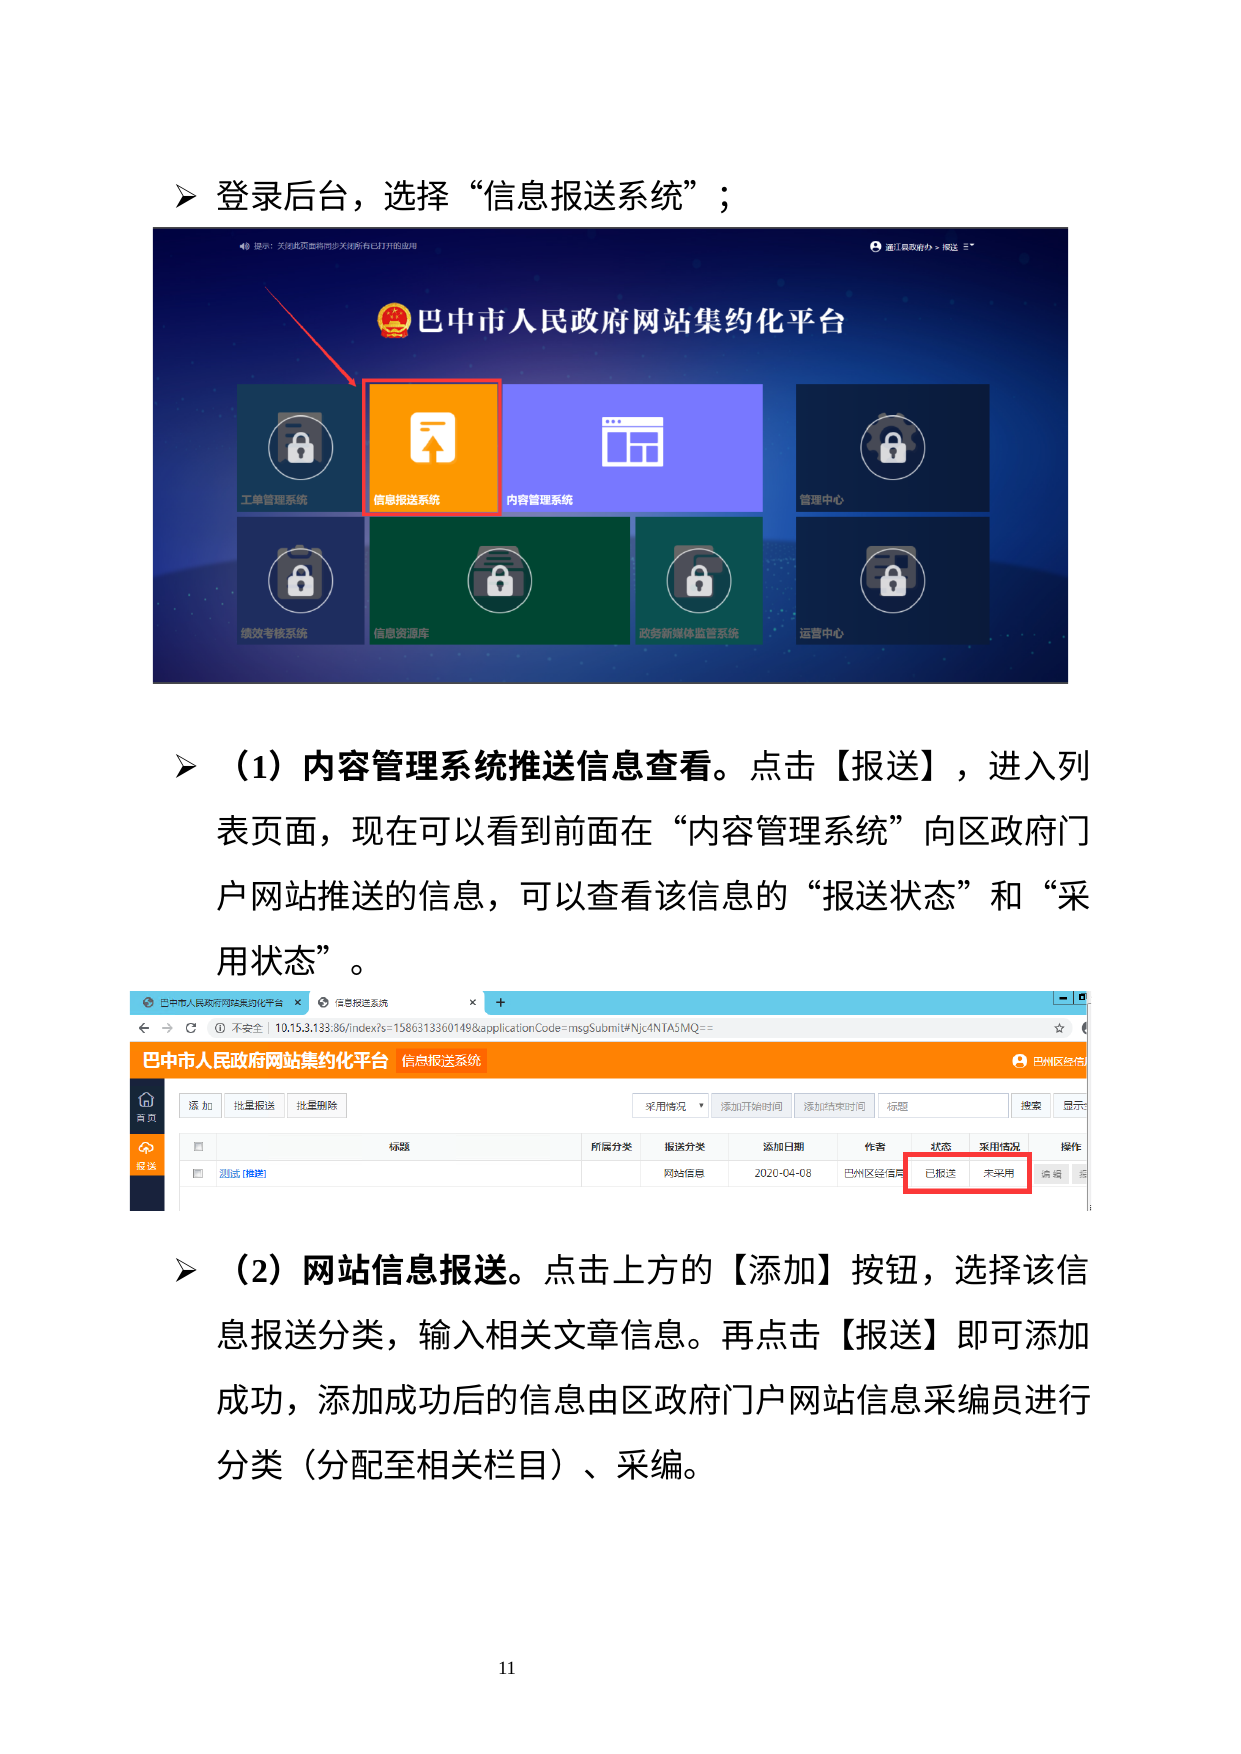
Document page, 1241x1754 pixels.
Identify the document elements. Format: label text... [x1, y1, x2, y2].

picture [152, 227, 1069, 684]
list （2）网站信息报送。点击上方的【添加】按钮，选择该信息报送分类，输入相关文章信息。再点击【报送】即可添加成功，添加成功后的信息由区政府门户网站信息采编员进行分类（分配至相关栏目）、采编。 [173, 1236, 1092, 1496]
list （1）内容管理系统推送信息查看。点击【报送】，进入列表页面，现在可以看到前面在“内容管理系统”向区政府门户网站推送的信息，可以查看该信息的“报送状态”和“采用状态”。 [173, 731, 1092, 991]
picture [129, 991, 1092, 1211]
list 登录后台，选择“信息报送系统”； [173, 162, 1092, 227]
